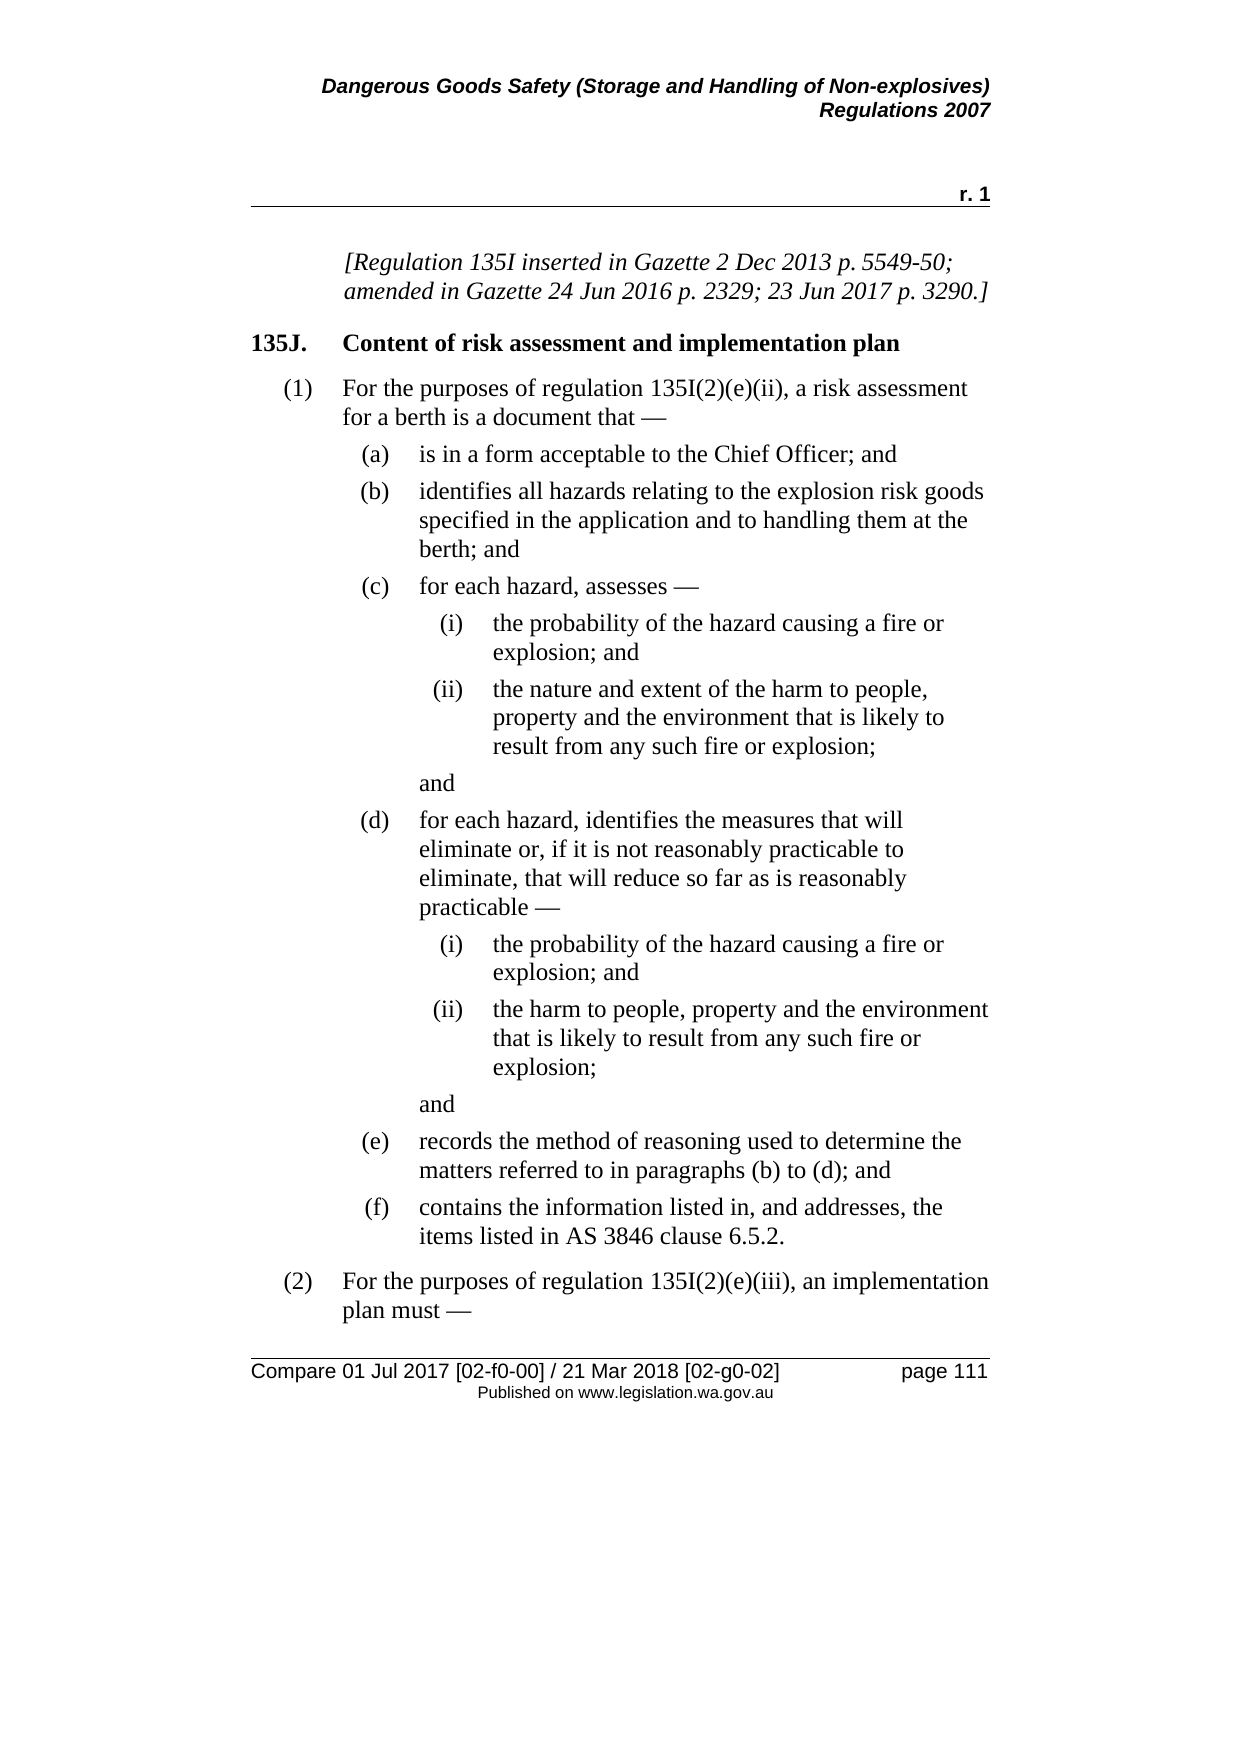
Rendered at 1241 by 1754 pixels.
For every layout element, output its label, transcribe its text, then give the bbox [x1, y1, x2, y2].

subtitle 135J. Content of risk assessment and implementation plan [251, 328, 990, 357]
text (i) the probability of the hazard causing a fire or explosion; and [251, 929, 990, 986]
text [Regulation 135I inserted in Gazette 2 Dec 2013 p. 5549-50; amended in Gazette 24 Jun 2016 p. 2329; 23 Jun 2017 p. 3290.] [251, 247, 990, 305]
text (ii) the harm to people, property and the environment that is likely to result from any such fire or explosion; [251, 994, 990, 1081]
text (f) contains the information listed in, and addresses, the items listed in AS 3846 clause 6.5.2. [251, 1192, 990, 1249]
text (c) for each hazard, assesses — [251, 571, 990, 599]
text (ii) the nature and extent of the harm to people, property and the environment that is likely to result from any such fire or explosion; [251, 674, 990, 760]
text (i) the probability of the hazard causing a fire or explosion; and [251, 608, 990, 665]
text (d) for each hazard, identifies the measures that will eliminate or, if it is not reasonably practicable to eliminate, that will reduce so far as is reasonably practicable — [251, 805, 990, 920]
text (e) records the method of reasoning used to determine the matters referred to in paragraphs (b) to (d); and [251, 1126, 990, 1184]
text and [251, 1089, 990, 1118]
text (1) For the purposes of regulation 135I(2)(e)(ii), a risk assessment for a berth is a document that — [251, 373, 990, 431]
text (2) For the purposes of regulation 135I(2)(e)(iii), an implementation plan must — [251, 1266, 990, 1324]
text (b) identifies all hazards relating to the explosion risk goods specified in the application and to handling them at the berth; and [251, 476, 990, 562]
text and [251, 768, 990, 797]
text (a) is in a form acceptable to the Chief Officer; and [251, 439, 990, 468]
